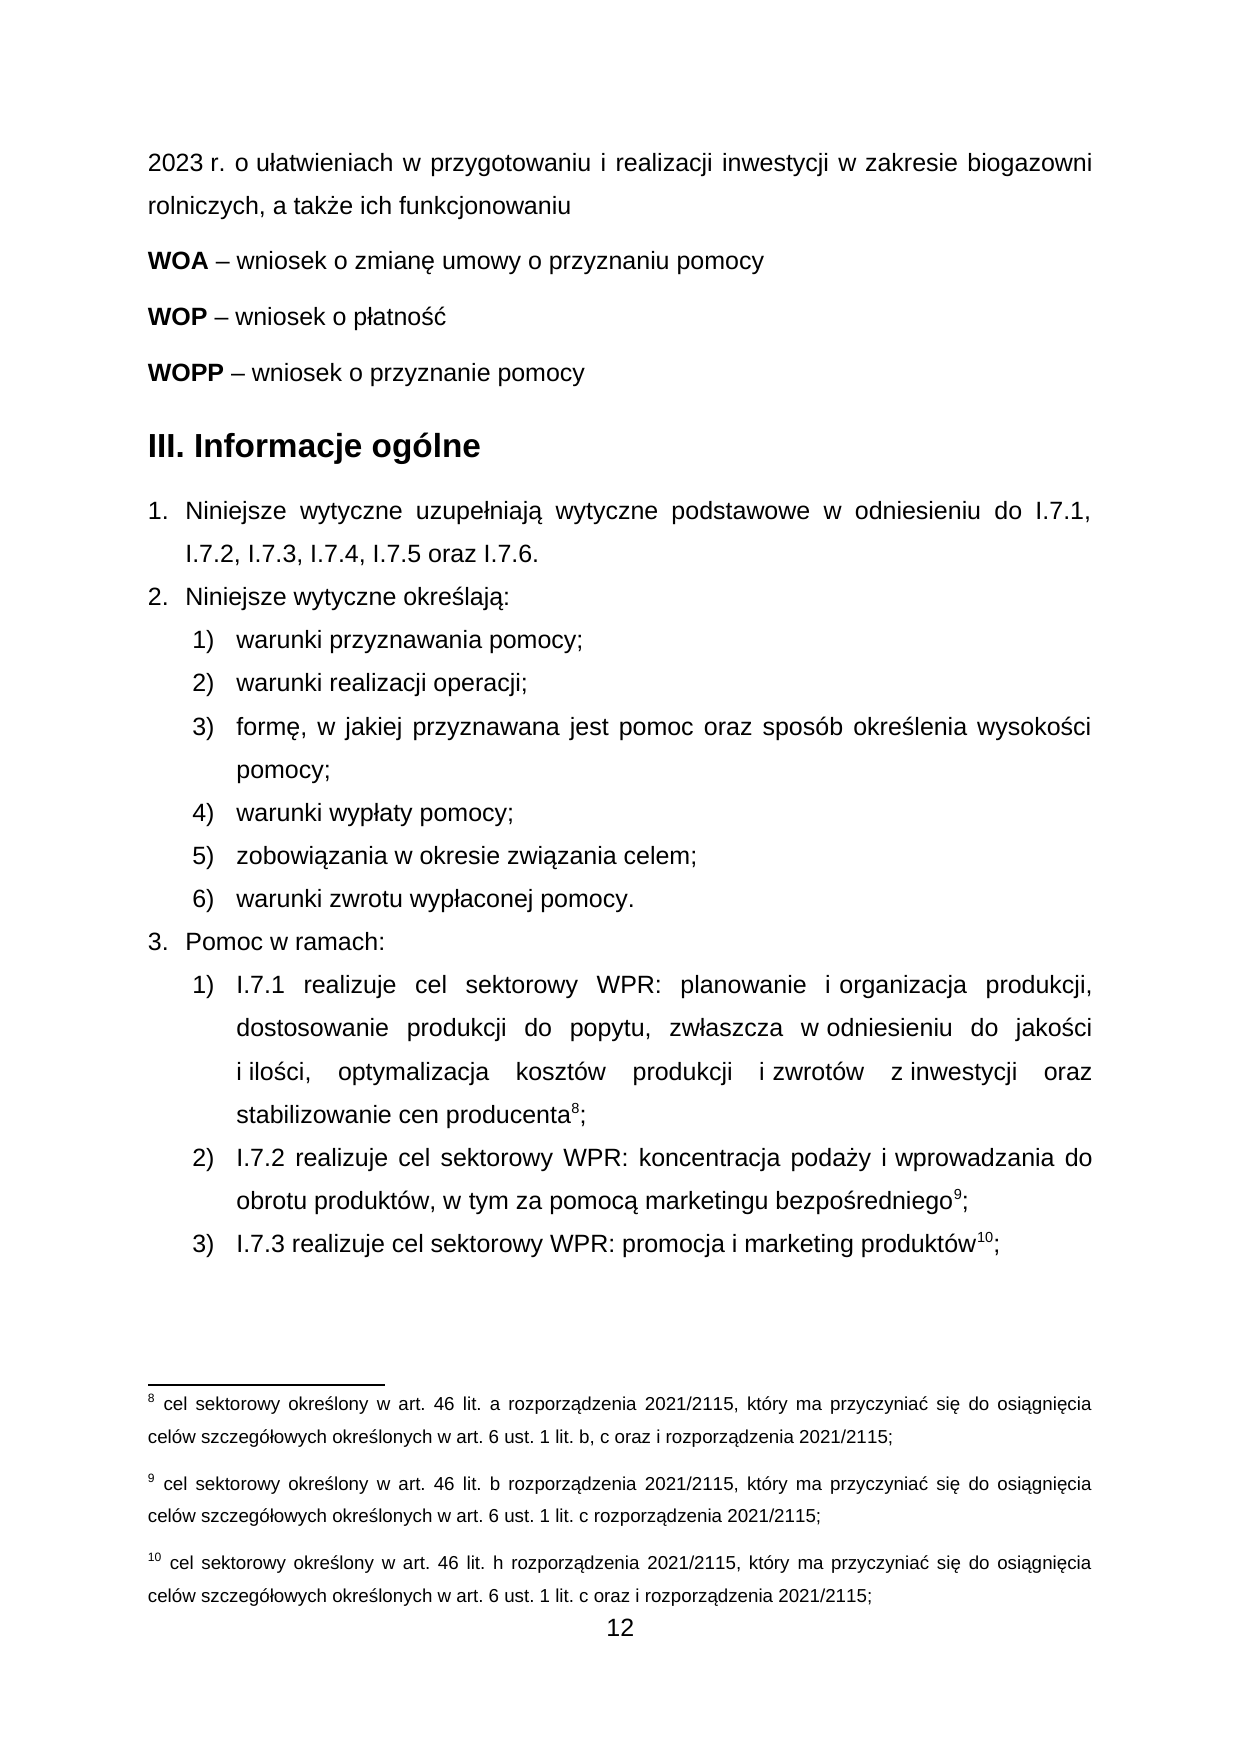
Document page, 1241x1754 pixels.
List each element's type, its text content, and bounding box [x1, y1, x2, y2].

list Niniejsze wytyczne określają: [148, 582, 1093, 611]
list I.7.3 realizuje cel sektorowy WPR: promocja i marketing produktów; [192, 1229, 1093, 1258]
subtitle III. Informacje ogólne [148, 426, 1093, 464]
list Niniejsze wytyczne uzupełniają wytyczne podstawowe w odniesieniu do I.7.1, I.7.2, I.7.3, I.7.4, I.7.5 oraz I.7.6. [148, 496, 1093, 568]
text WOA – wniosek o zmianę umowy o przyznaniu pomocy [148, 246, 1093, 275]
list warunki zwrotu wypłaconej pomocy. [192, 884, 1093, 913]
list Pomoc w ramach: [148, 927, 1093, 956]
text WOP – wniosek o płatność [148, 302, 1093, 331]
list I.7.2 realizuje cel sektorowy WPR: koncentracja podaży i wprowadzania do obrotu produktów, w tym za pomocą marketingu bezpośredniego; [192, 1143, 1093, 1214]
list formę, w jakiej przyznawana jest pomoc oraz sposób określenia wysokości pomocy; [192, 711, 1093, 783]
list warunki wypłaty pomocy; [192, 798, 1093, 826]
text WOPP – wniosek o przyznanie pomocy [148, 358, 1093, 386]
list zobowiązania w okresie związania celem; [192, 841, 1093, 869]
list I.7.1 realizuje cel sektorowy WPR: planowanie i organizacja produkcji, dostosowanie produkcji do popytu, zwłaszcza w odniesieniu do jakości i ilości, optymalizacja kosztów produkcji i zwrotów z inwestycji oraz stabilizowanie cen producenta; [192, 970, 1093, 1128]
list warunki przyznawania pomocy; [192, 625, 1093, 654]
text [148, 148, 1093, 219]
list warunki realizacji operacji; [192, 668, 1093, 697]
